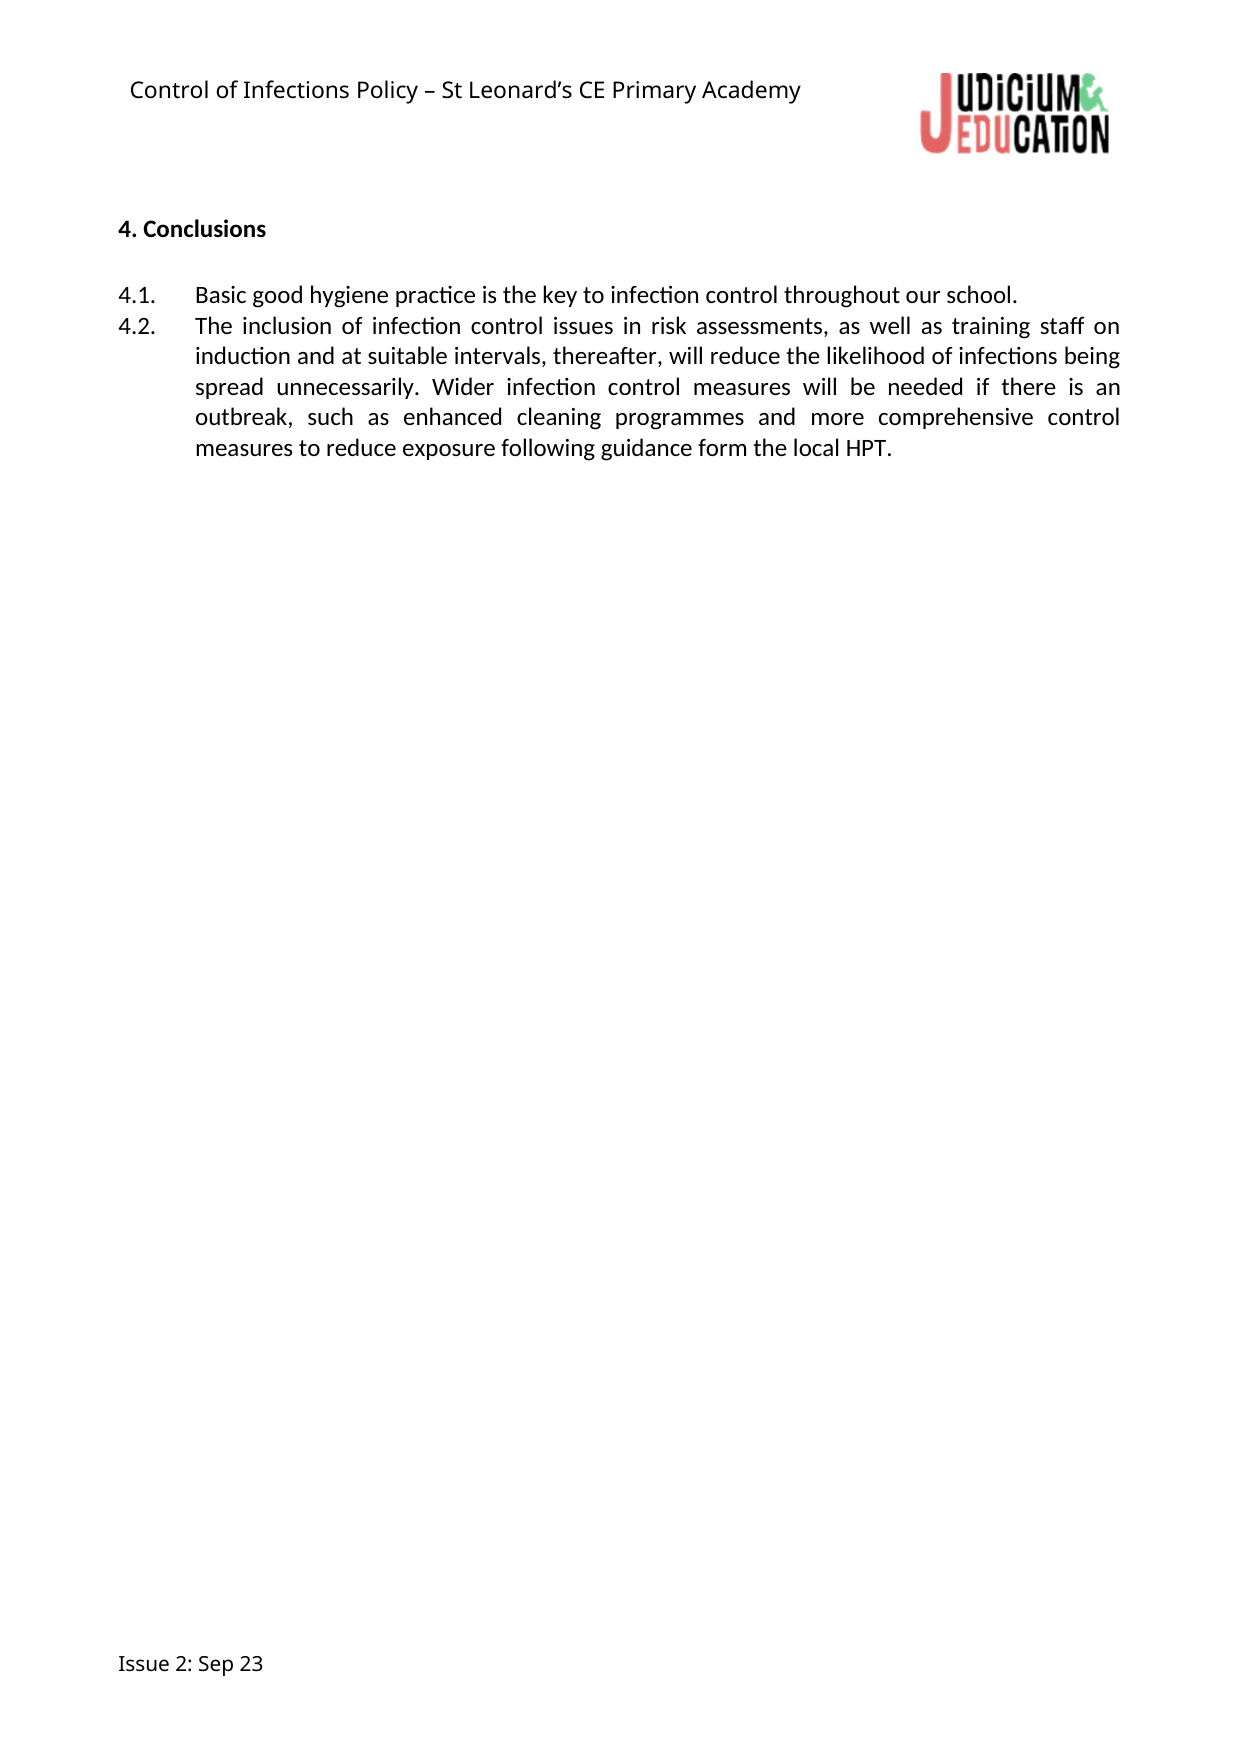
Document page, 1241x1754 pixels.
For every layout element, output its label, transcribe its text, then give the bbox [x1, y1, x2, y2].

list The inclusion of infection control issues in risk assessments, as well as training staff on induction and at suitable intervals, thereafter, will reduce the likelihood of infections being spread unnecessarily. Wider infection control measures will be needed if there is an outbreak, such as enhanced cleaning programmes and more comprehensive control measures to reduce exposure following guidance form the local HPT. [118, 310, 1122, 462]
subtitle 4. Conclusions [118, 213, 1122, 244]
list Basic good hygiene practice is the key to infection control throughout our school. [118, 279, 1122, 310]
picture [920, 73, 1110, 155]
